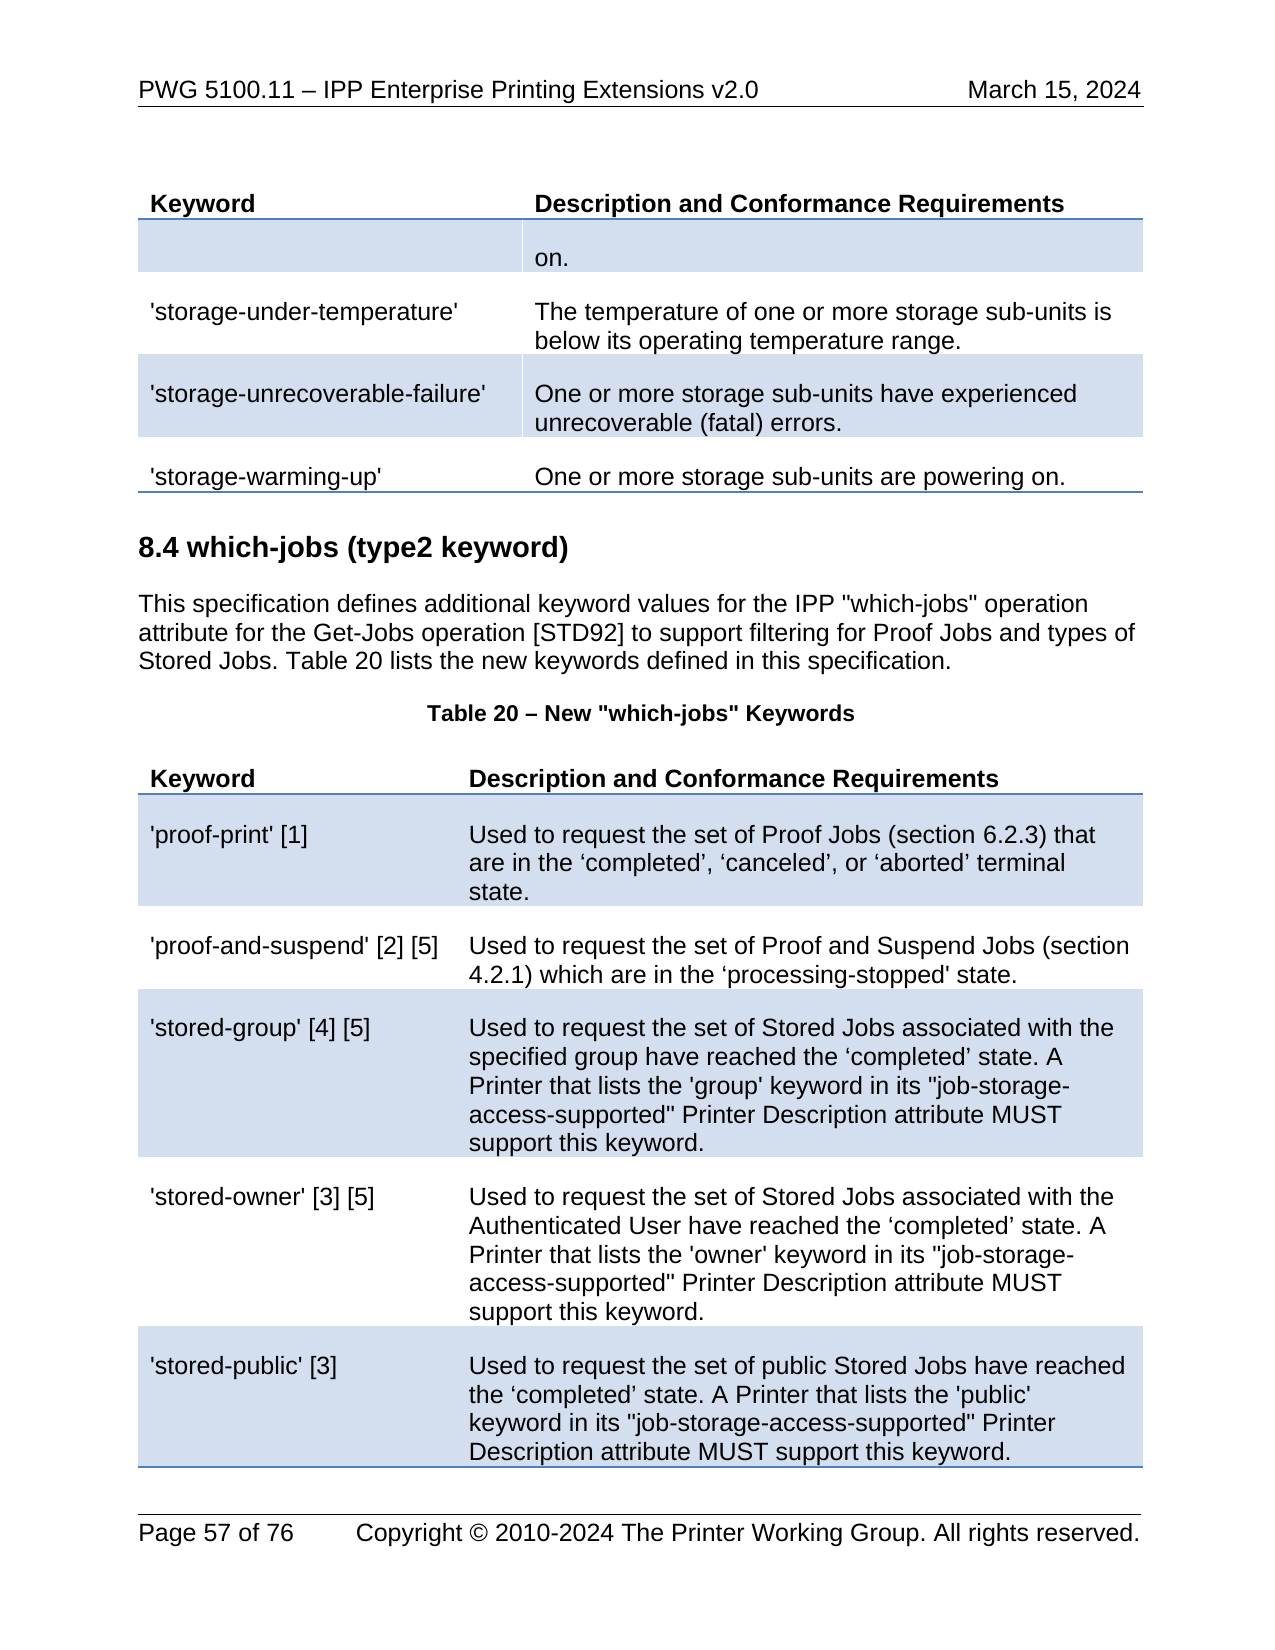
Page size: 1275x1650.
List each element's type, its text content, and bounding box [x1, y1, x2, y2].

table_cell Used to request the set of Stored Jobs associated with the Authenticated User have reached the ‘completed’ state. A Printer that lists the 'owner' keyword in its "job-storage-access-supported" Printer Description attribute MUST support this keyword. [457, 1157, 1143, 1326]
table_cell Used to request the set of Proof and Suspend Jobs (section 4.2.1) which are in the ‘processing-stopped' state. [457, 906, 1143, 988]
table_cell Used to request the set of Proof Jobs (section 6.2.3) that are in the ‘completed’, ‘canceled’, or ‘aborted’ terminal state. [457, 795, 1143, 906]
table_cell 'proof-and-suspend' [2] [5] [138, 906, 457, 988]
table_cell Used to request the set of public Stored Jobs have reached the ‘completed’ state. A Printer that lists the 'public' keyword in its "job-storage-access-supported" Printer Description attribute MUST support this keyword. [457, 1326, 1143, 1466]
text This specification defines additional keyword values for the IPP "which-jobs" operation attribute for the Get-Jobs operation [STD92] to support filtering for Proof Jobs and types of Stored Jobs. Table 20 lists the new keywords defined in this specification. [138, 589, 1144, 675]
text which-jobs (type2 keyword) [138, 530, 1144, 564]
table_header Description and Conformance Requirements [457, 739, 1143, 793]
table_cell 'proof-print' [1] [138, 795, 457, 906]
table_header Keyword [138, 739, 457, 793]
table_cell 'stored-group' [4] [5] [138, 989, 457, 1157]
table_cell 'storage-warming-up' [138, 437, 522, 491]
table_cell 'storage-under-temperature' [138, 272, 522, 354]
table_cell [523, 220, 1143, 272]
table_cell The temperature of one or more storage sub-units is below its operating temperature range. [523, 272, 1143, 354]
table_cell 'stored-owner' [3] [5] [138, 1157, 457, 1326]
table_cell 'stored-public' [3] [138, 1326, 457, 1466]
text Table 20 – New "which-jobs" Keywords [138, 700, 1144, 726]
table_header Description and Conformance Requirements [523, 164, 1143, 218]
table_header Keyword [138, 164, 522, 218]
table_cell Used to request the set of Stored Jobs associated with the specified group have reached the ‘completed’ state. A Printer that lists the 'group' keyword in its "job-storage-access-supported" Printer Description attribute MUST support this keyword. [457, 989, 1143, 1157]
table_cell One or more storage sub-units have experienced unrecoverable (fatal) errors. [523, 354, 1143, 437]
table_cell One or more storage sub-units are powering on. [523, 437, 1143, 491]
table_cell 'storage-turned-on' [138, 220, 522, 272]
table_cell 'storage-unrecoverable-failure' [138, 354, 522, 437]
